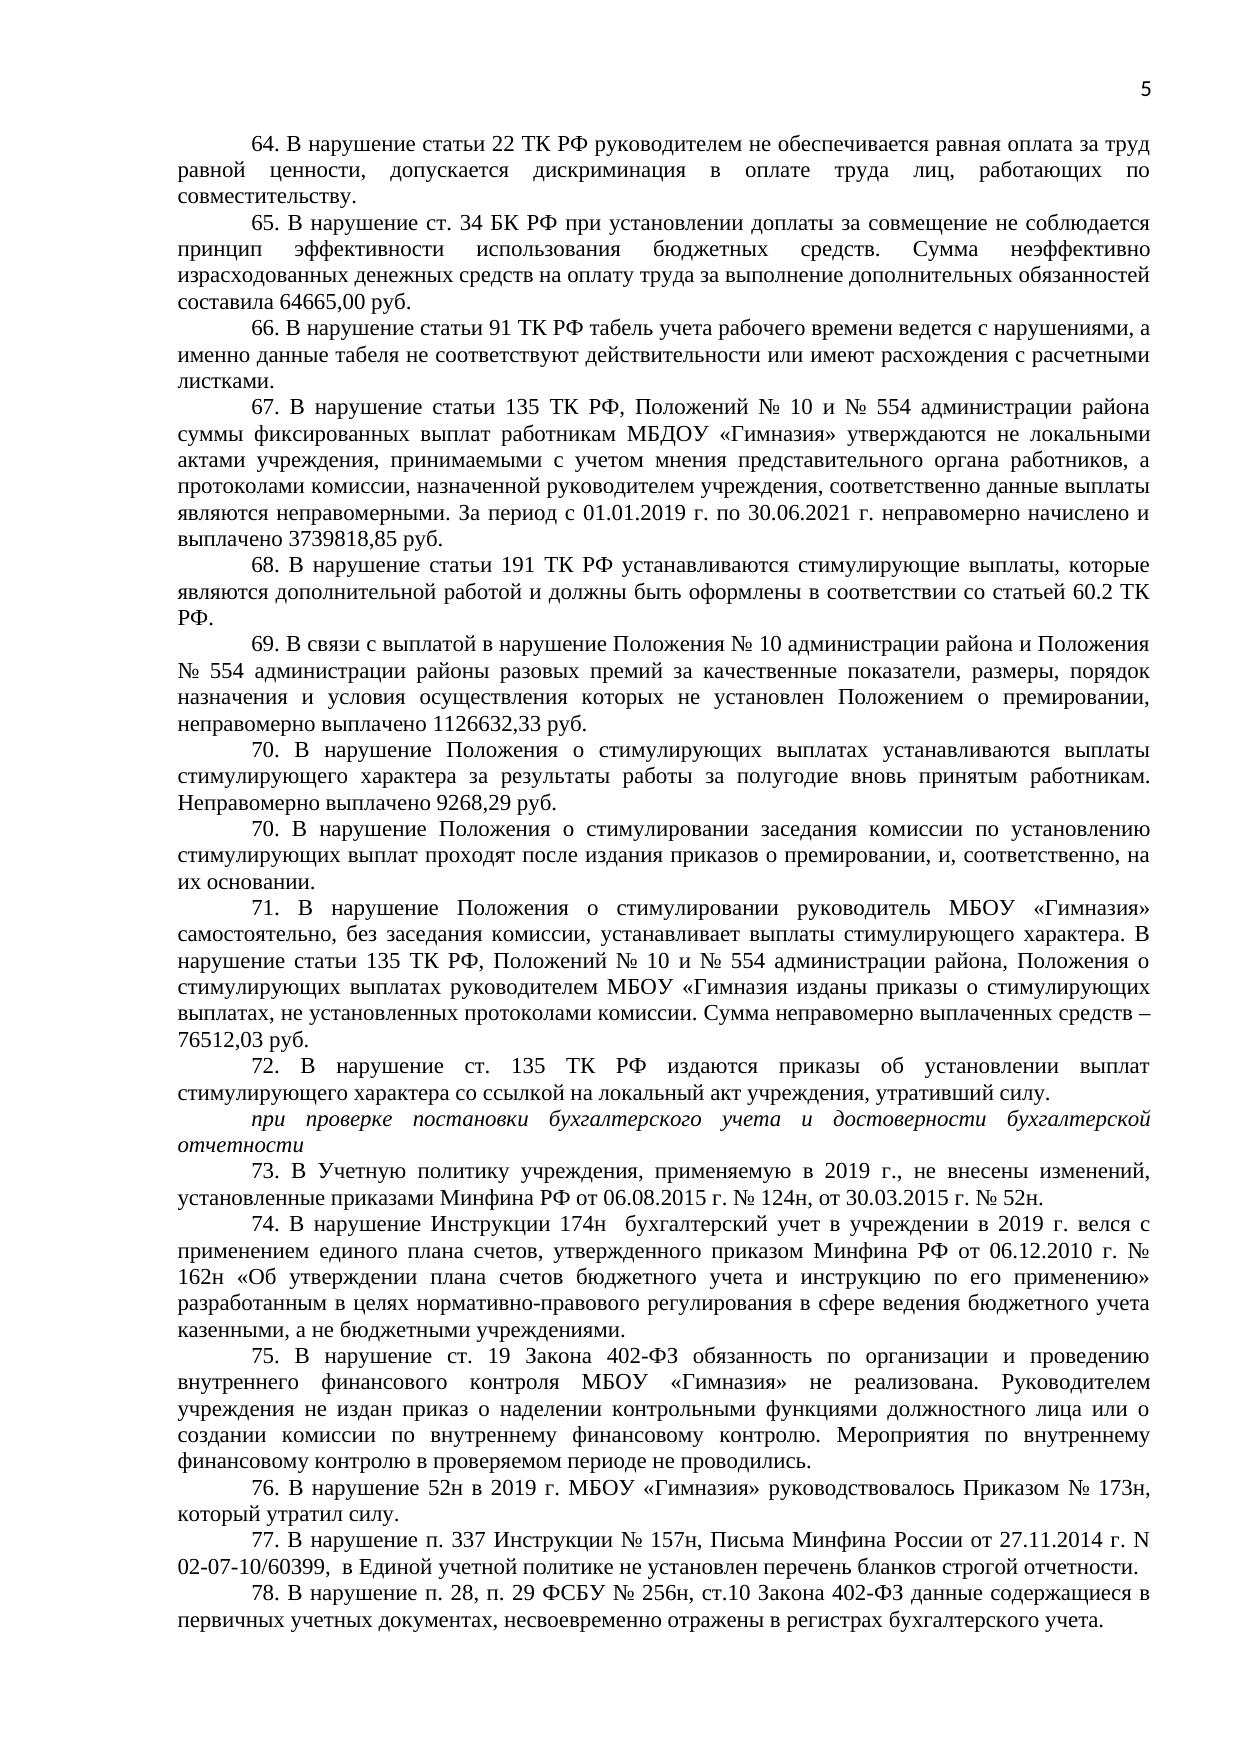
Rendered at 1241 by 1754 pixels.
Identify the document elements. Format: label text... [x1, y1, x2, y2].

text при проверке постановки бухгалтерского учета и достоверности бухгалтерской отчетности [177, 1105, 1152, 1158]
text 71. В нарушение Положения о стимулировании руководитель МБОУ «Гимназия» самостоятельно, без заседания комиссии, устанавливает выплаты стимулирующего характера. В нарушение статьи 135 ТК РФ, Положений № 10 и № 554 администрации района, Положения о стимулирующих выплатах руководителем МБОУ «Гимназия изданы приказы о стимулирующих выплатах, не установленных протоколами комиссии. Сумма неправомерно выплаченных средств – 76512,03 руб. [177, 894, 1152, 1052]
text 64. В нарушение статьи 22 ТК РФ руководителем не обеспечивается равная оплата за труд равной ценности, допускается дискриминация в оплате труда лиц, работающих по совместительству. [177, 130, 1152, 209]
text 69. В связи с выплатой в нарушение Положения № 10 администрации района и Положения № 554 администрации районы разовых премий за качественные показатели, размеры, порядок назначения и условия осуществления которых не установлен Положением о премировании, неправомерно выплачено 1126632,33 руб. [177, 631, 1152, 736]
text 73. В Учетную политику учреждения, применяемую в 2019 г., не внесены изменений, установленные приказами Минфина РФ от 06.08.2015 г. № 124н, от 30.03.2015 г. № 52н. [177, 1158, 1152, 1210]
text 70. В нарушение Положения о стимулировании заседания комиссии по установлению стимулирующих выплат проходят после издания приказов о премировании, и, соответственно, на их основании. [177, 815, 1152, 894]
text 67. В нарушение статьи 135 ТК РФ, Положений № 10 и № 554 администрации района суммы фиксированных выплат работникам МБДОУ «Гимназия» утверждаются не локальными актами учреждения, принимаемыми с учетом мнения представительного органа работников, а протоколами комиссии, назначенной руководителем учреждения, соответственно данные выплаты являются неправомерными. За период с 01.01.2019 г. по 30.06.2021 г. неправомерно начислено и выплачено 3739818,85 руб. [177, 393, 1152, 551]
text 68. В нарушение статьи 191 ТК РФ устанавливаются стимулирующие выплаты, которые являются дополнительной работой и должны быть оформлены в соответствии со статьей 60.2 ТК РФ. [177, 551, 1152, 631]
text 66. В нарушение статьи 91 ТК РФ табель учета рабочего времени ведется с нарушениями, а именно данные табеля не соответствуют действительности или имеют расхождения с расчетными листками. [177, 314, 1152, 393]
text 76. В нарушение 52н в 2019 г. МБОУ «Гимназия» руководствовалось Приказом № 173н, который утратил силу. [177, 1474, 1152, 1527]
text 77. В нарушение п. 337 Инструкции № 157н, Письма Минфина России от 27.11.2014 г. N 02-07-10/60399, в Единой учетной политике не установлен перечень бланков строгой отчетности. [177, 1527, 1152, 1579]
text 65. В нарушение ст. 34 БК РФ при установлении доплаты за совмещение не соблюдается принцип эффективности использования бюджетных средств. Сумма неэффективно израсходованных денежных средств на оплату труда за выполнение дополнительных обязанностей составила 64665,00 руб. [177, 209, 1152, 314]
text 70. В нарушение Положения о стимулирующих выплатах устанавливаются выплаты стимулирующего характера за результаты работы за полугодие вновь принятым работникам. Неправомерно выплачено 9268,29 руб. [177, 736, 1152, 815]
text 75. В нарушение ст. 19 Закона 402-ФЗ обязанность по организации и проведению внутреннего финансового контроля МБОУ «Гимназия» не реализована. Руководителем учреждения не издан приказ о наделении контрольными функциями должностного лица или о создании комиссии по внутреннему финансовому контролю. Мероприятия по внутреннему финансовому контролю в проверяемом периоде не проводились. [177, 1342, 1152, 1474]
text 78. В нарушение п. 28, п. 29 ФСБУ № 256н, ст.10 Закона 402-ФЗ данные содержащиеся в первичных учетных документах, несвоевременно отражены в регистрах бухгалтерского учета. [177, 1579, 1152, 1632]
text 72. В нарушение ст. 135 ТК РФ издаются приказы об установлении выплат стимулирующего характера со ссылкой на локальный акт учреждения, утративший силу. [177, 1052, 1152, 1105]
text 74. В нарушение Инструкции 174н бухгалтерский учет в учреждении в 2019 г. велся с применением единого плана счетов, утвержденного приказом Минфина РФ от 06.12.2010 г. № 162н «Об утверждении плана счетов бюджетного учета и инструкцию по его применению» разработанным в целях нормативно-правового регулирования в сфере ведения бюджетного учета казенными, а не бюджетными учреждениями. [177, 1210, 1152, 1342]
